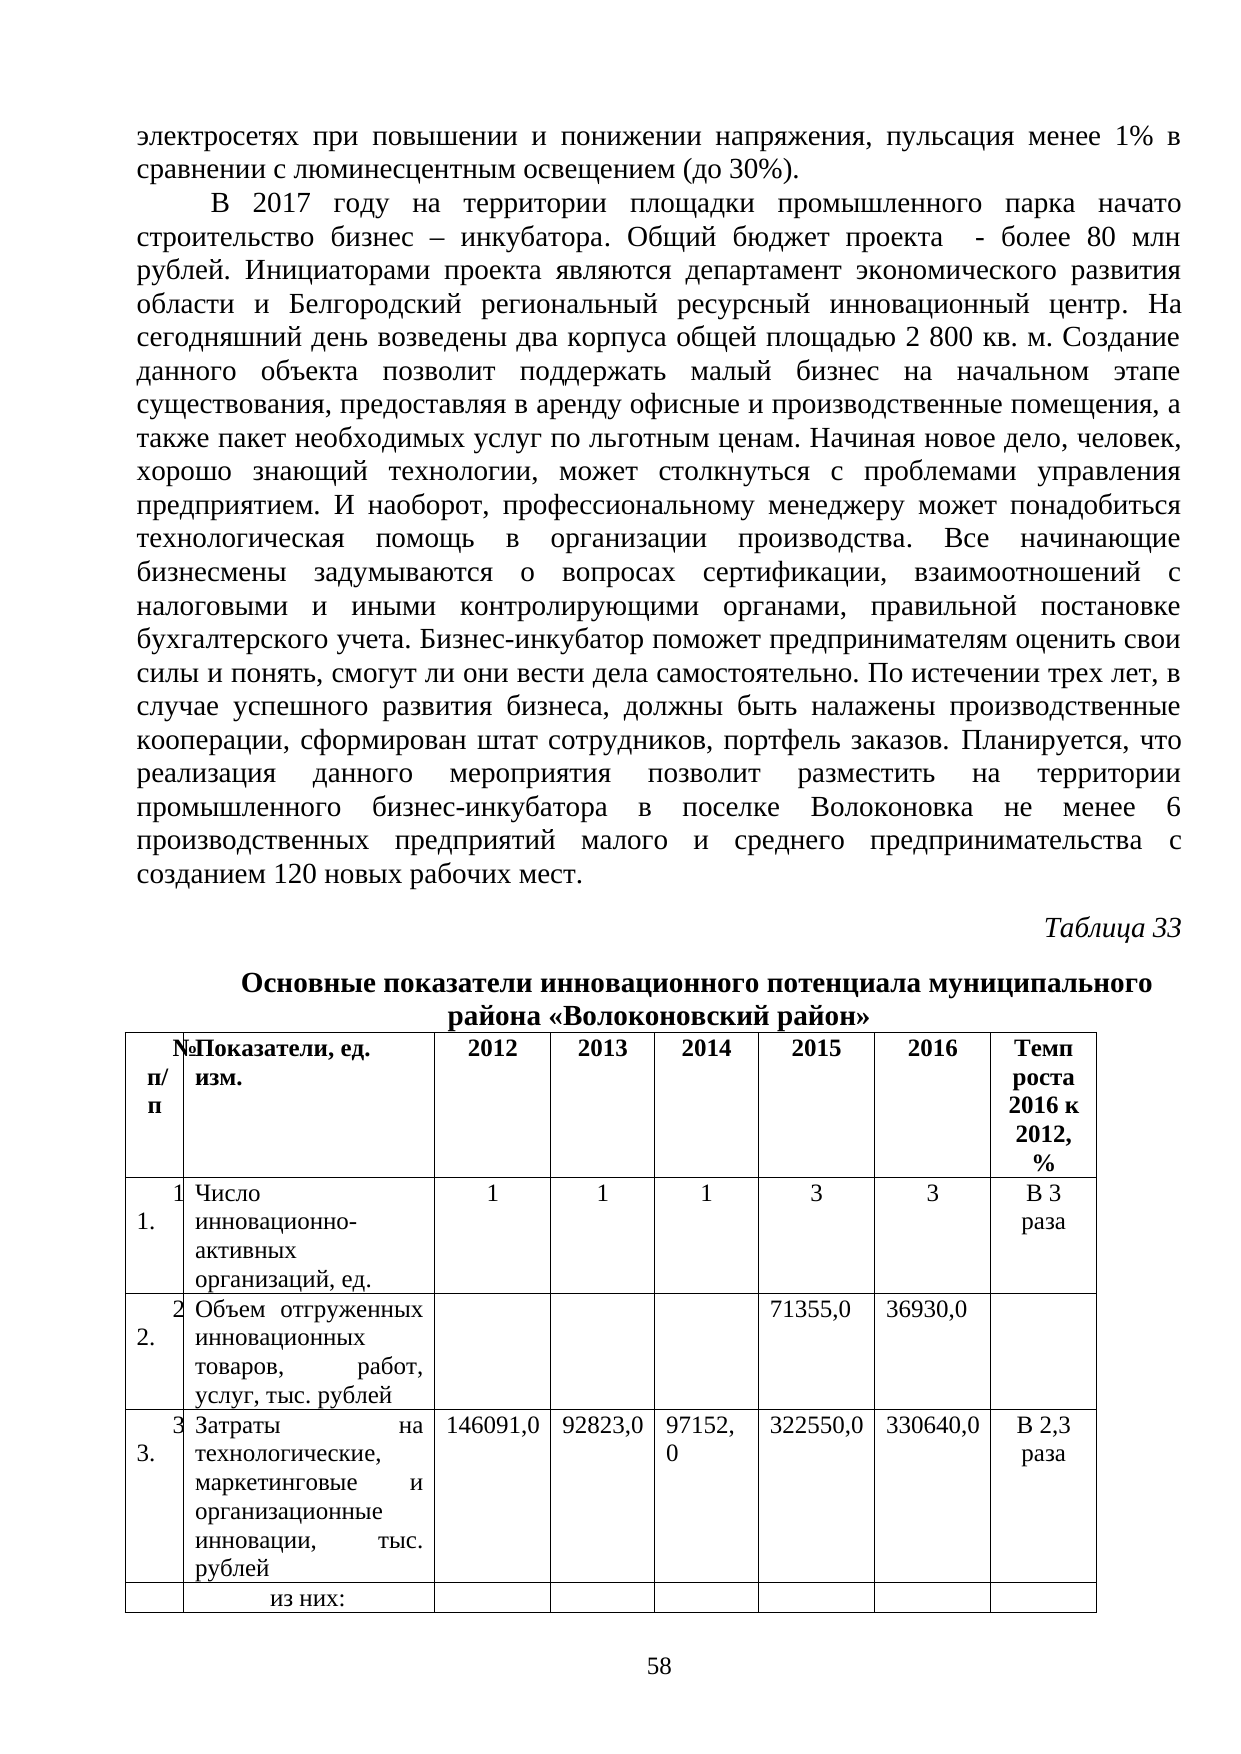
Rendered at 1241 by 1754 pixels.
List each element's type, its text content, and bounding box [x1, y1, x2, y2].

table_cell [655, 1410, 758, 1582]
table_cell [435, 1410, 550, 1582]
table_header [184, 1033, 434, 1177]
text Таблица 33 [136, 910, 1182, 944]
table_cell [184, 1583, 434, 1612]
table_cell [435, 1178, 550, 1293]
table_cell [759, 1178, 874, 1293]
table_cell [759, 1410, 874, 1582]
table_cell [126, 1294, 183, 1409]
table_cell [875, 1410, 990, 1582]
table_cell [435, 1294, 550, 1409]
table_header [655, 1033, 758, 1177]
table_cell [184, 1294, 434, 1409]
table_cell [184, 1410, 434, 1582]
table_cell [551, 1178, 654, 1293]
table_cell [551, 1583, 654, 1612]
text Основные показатели инновационного потенциала муниципального района «Волоконовский район» [136, 965, 1182, 1032]
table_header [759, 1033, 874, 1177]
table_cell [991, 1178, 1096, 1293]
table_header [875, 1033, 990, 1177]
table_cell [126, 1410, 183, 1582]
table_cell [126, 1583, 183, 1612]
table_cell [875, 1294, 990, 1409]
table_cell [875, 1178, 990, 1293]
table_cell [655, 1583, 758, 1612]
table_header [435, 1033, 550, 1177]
text В 2017 году на территории площадки промышленного парка начато строительство бизнес – инкубатора. Общий бюджет проекта - более 80 млн рублей. Инициаторами проекта являются департамент экономического развития области и Белгородский региональный ресурсный инновационный центр. На сегодняшний день возведены два корпуса общей площадью 2 800 кв. м. Создание данного объекта позволит поддержать малый бизнес на начальном этапе существования, предоставляя в аренду офисные и производственные помещения, а также пакет необходимых услуг по льготным ценам. Начиная новое дело, человек, хорошо знающий технологии, может столкнуться с проблемами управления предприятием. И наоборот, профессиональному менеджеру может понадобиться технологическая помощь в организации производства. Все начинающие бизнесмены задумываются о вопросах сертификации, взаимоотношений с налоговыми и иными контролирующими органами, правильной постановке бухгалтерского учета. Бизнес-инкубатор поможет предпринимателям оценить свои силы и понять, смогут ли они вести дела самостоятельно. По истечении трех лет, в случае успешного развития бизнеса, должны быть налажены производственные кооперации, сформирован штат сотрудников, портфель заказов. Планируется, что реализация данного мероприятия позволит разместить на территории промышленного бизнес-инкубатора в поселке Волоконовка не менее 6 производственных предприятий малого и среднего предпринимательства с созданием 120 новых рабочих мест. [136, 185, 1182, 889]
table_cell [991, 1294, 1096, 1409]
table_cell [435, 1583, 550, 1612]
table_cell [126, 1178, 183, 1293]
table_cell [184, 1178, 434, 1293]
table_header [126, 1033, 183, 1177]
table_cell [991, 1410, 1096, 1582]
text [136, 118, 1182, 185]
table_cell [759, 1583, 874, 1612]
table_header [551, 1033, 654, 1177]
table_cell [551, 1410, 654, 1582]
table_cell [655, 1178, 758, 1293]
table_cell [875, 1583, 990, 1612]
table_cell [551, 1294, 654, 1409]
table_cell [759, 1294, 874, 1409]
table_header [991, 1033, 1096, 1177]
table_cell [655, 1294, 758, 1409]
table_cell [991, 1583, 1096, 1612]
